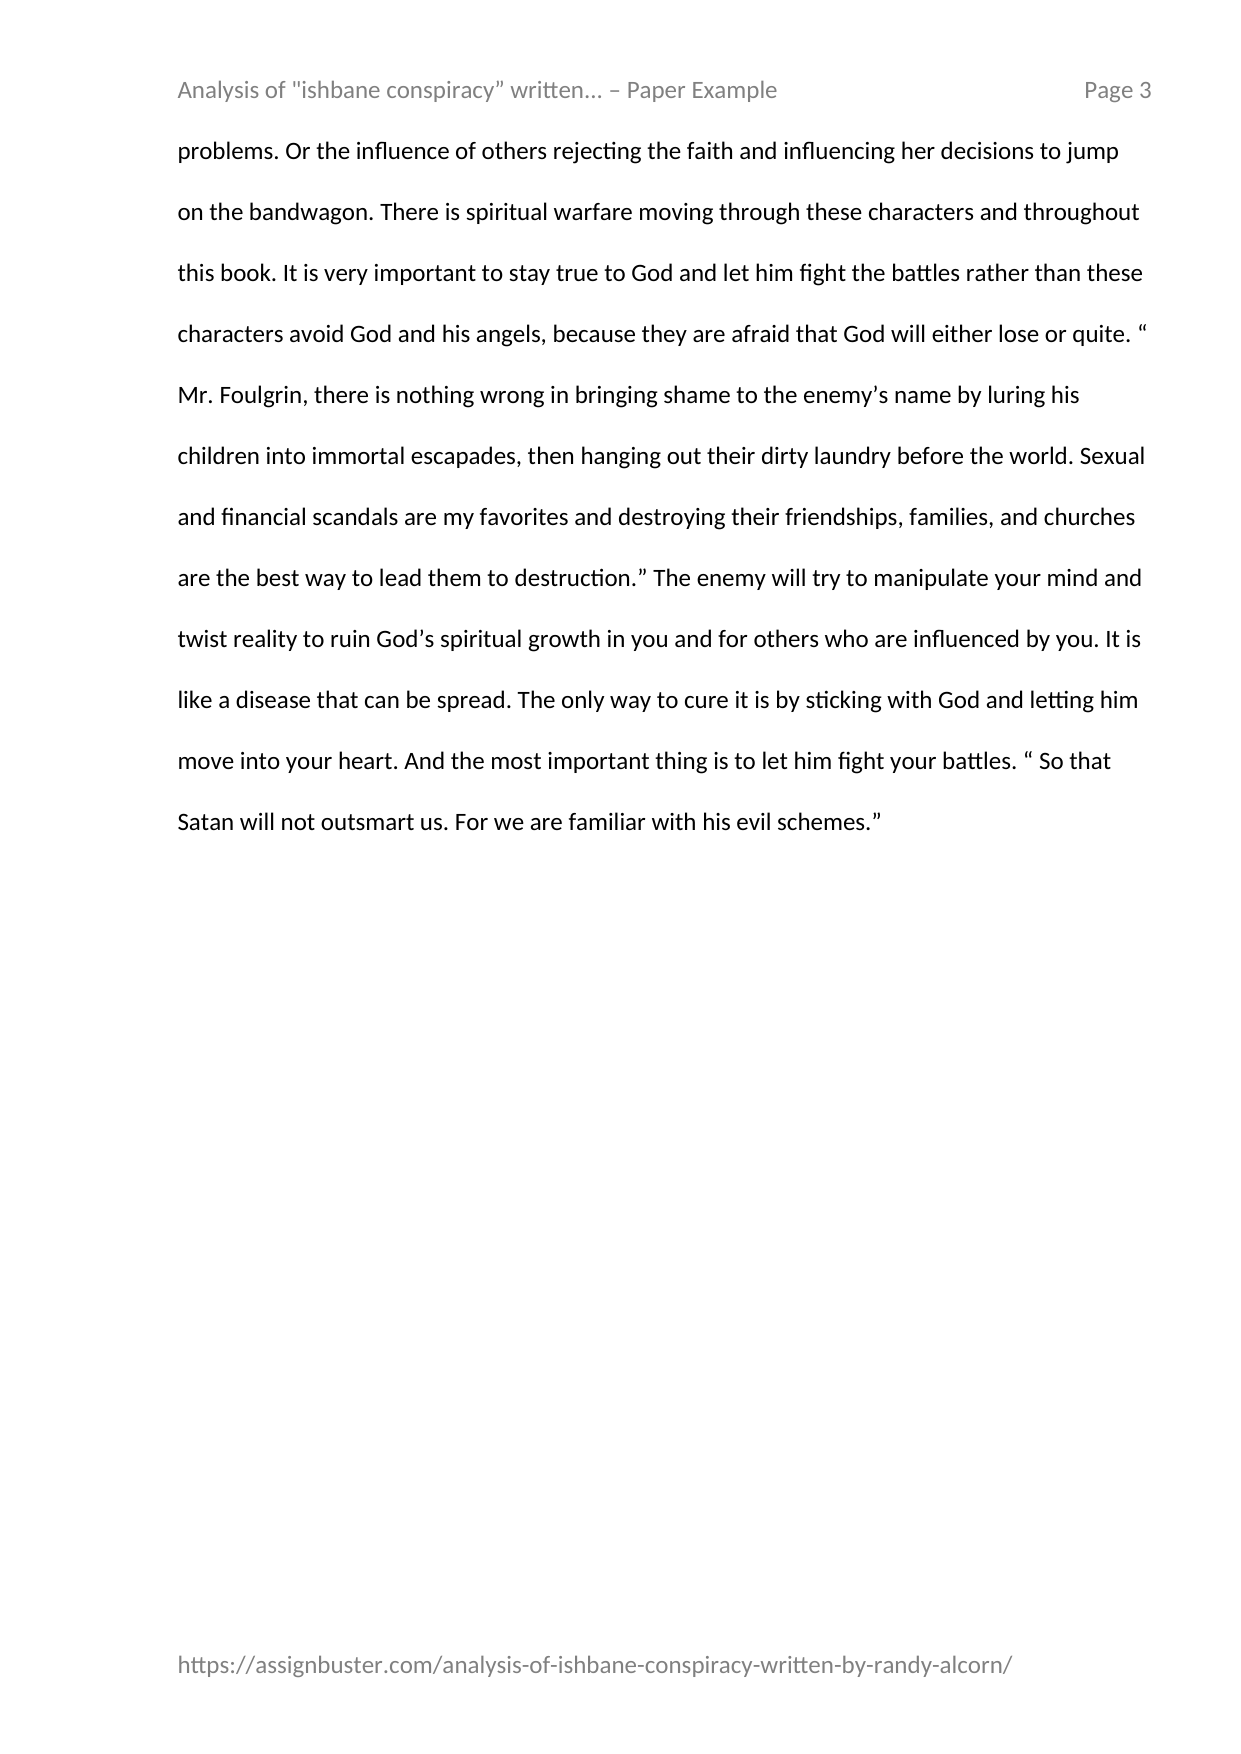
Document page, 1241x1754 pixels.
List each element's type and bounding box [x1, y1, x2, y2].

text [177, 135, 1152, 837]
